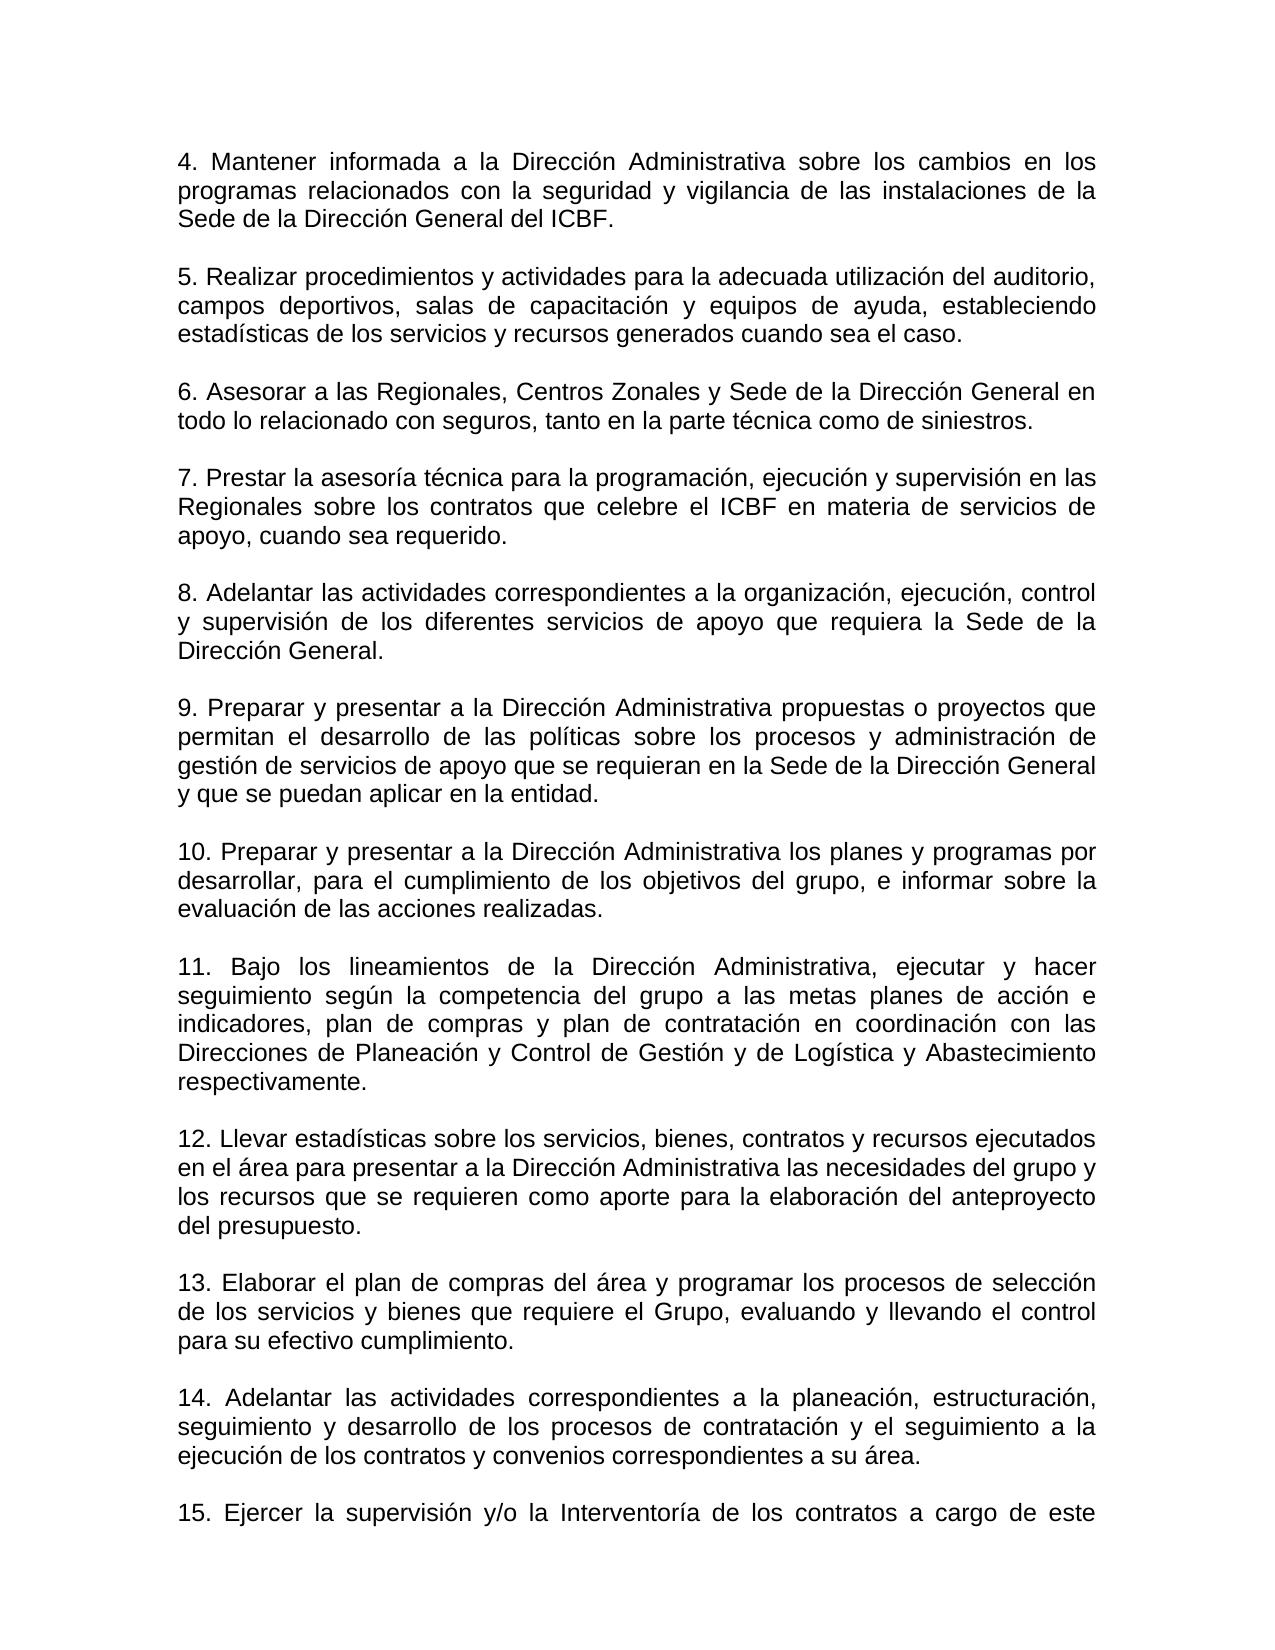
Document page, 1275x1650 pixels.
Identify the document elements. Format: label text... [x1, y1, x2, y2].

text 12. Llevar estadísticas sobre los servicios, bienes, contratos y recursos ejecutados en el área para presentar a la Dirección Administrativa las necesidades del grupo y los recursos que se requieren como aporte para la elaboración del anteproyecto del presupuesto. [177, 1124, 1098, 1239]
text 7. Prestar la asesoría técnica para la programación, ejecución y supervisión en las Regionales sobre los contratos que celebre el ICBF en materia de servicios de apoyo, cuando sea requerido. [177, 463, 1098, 549]
text 4. Mantener informada a la Dirección Administrativa sobre los cambios en los programas relacionados con la seguridad y vigilancia de las instalaciones de la Sede de la Dirección General del ICBF. [177, 147, 1098, 233]
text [177, 1498, 1098, 1527]
text 5. Realizar procedimientos y actividades para la adecuada utilización del auditorio, campos deportivos, salas de capacitación y equipos de ayuda, estableciendo estadísticas de los servicios y recursos generados cuando sea el caso. [177, 262, 1098, 348]
text 14. Adelantar las actividades correspondientes a la planeación, estructuración, seguimiento y desarrollo de los procesos de contratación y el seguimiento a la ejecución de los contratos y convenios correspondientes a su área. [177, 1383, 1098, 1469]
text 11. Bajo los lineamientos de la Dirección Administrativa, ejecutar y hacer seguimiento según la competencia del grupo a las metas planes de acción e indicadores, plan de compras y plan de contratación en coordinación con las Direcciones de Planeación y Control de Gestión y de Logística y Abastecimiento respectivamente. [177, 952, 1098, 1096]
text 13. Elaborar el plan de compras del área y programar los procesos de selección de los servicios y bienes que requiere el Grupo, evaluando y llevando el control para su efectivo cumplimiento. [177, 1268, 1098, 1354]
text 9. Preparar y presentar a la Dirección Administrativa propuestas o proyectos que permitan el desarrollo de las políticas sobre los procesos y administración de gestión de servicios de apoyo que se requieran en la Sede de la Dirección General y que se puedan aplicar en la entidad. [177, 693, 1098, 808]
text 10. Preparar y presentar a la Dirección Administrativa los planes y programas por desarrollar, para el cumplimiento de los objetivos del grupo, e informar sobre la evaluación de las acciones realizadas. [177, 837, 1098, 923]
text 6. Asesorar a las Regionales, Centros Zonales y Sede de la Dirección General en todo lo relacionado con seguros, tanto en la parte técnica como de siniestros. [177, 377, 1098, 434]
text 8. Adelantar las actividades correspondientes a la organización, ejecución, control y supervisión de los diferentes servicios de apoyo que requiera la Sede de la Dirección General. [177, 578, 1098, 664]
